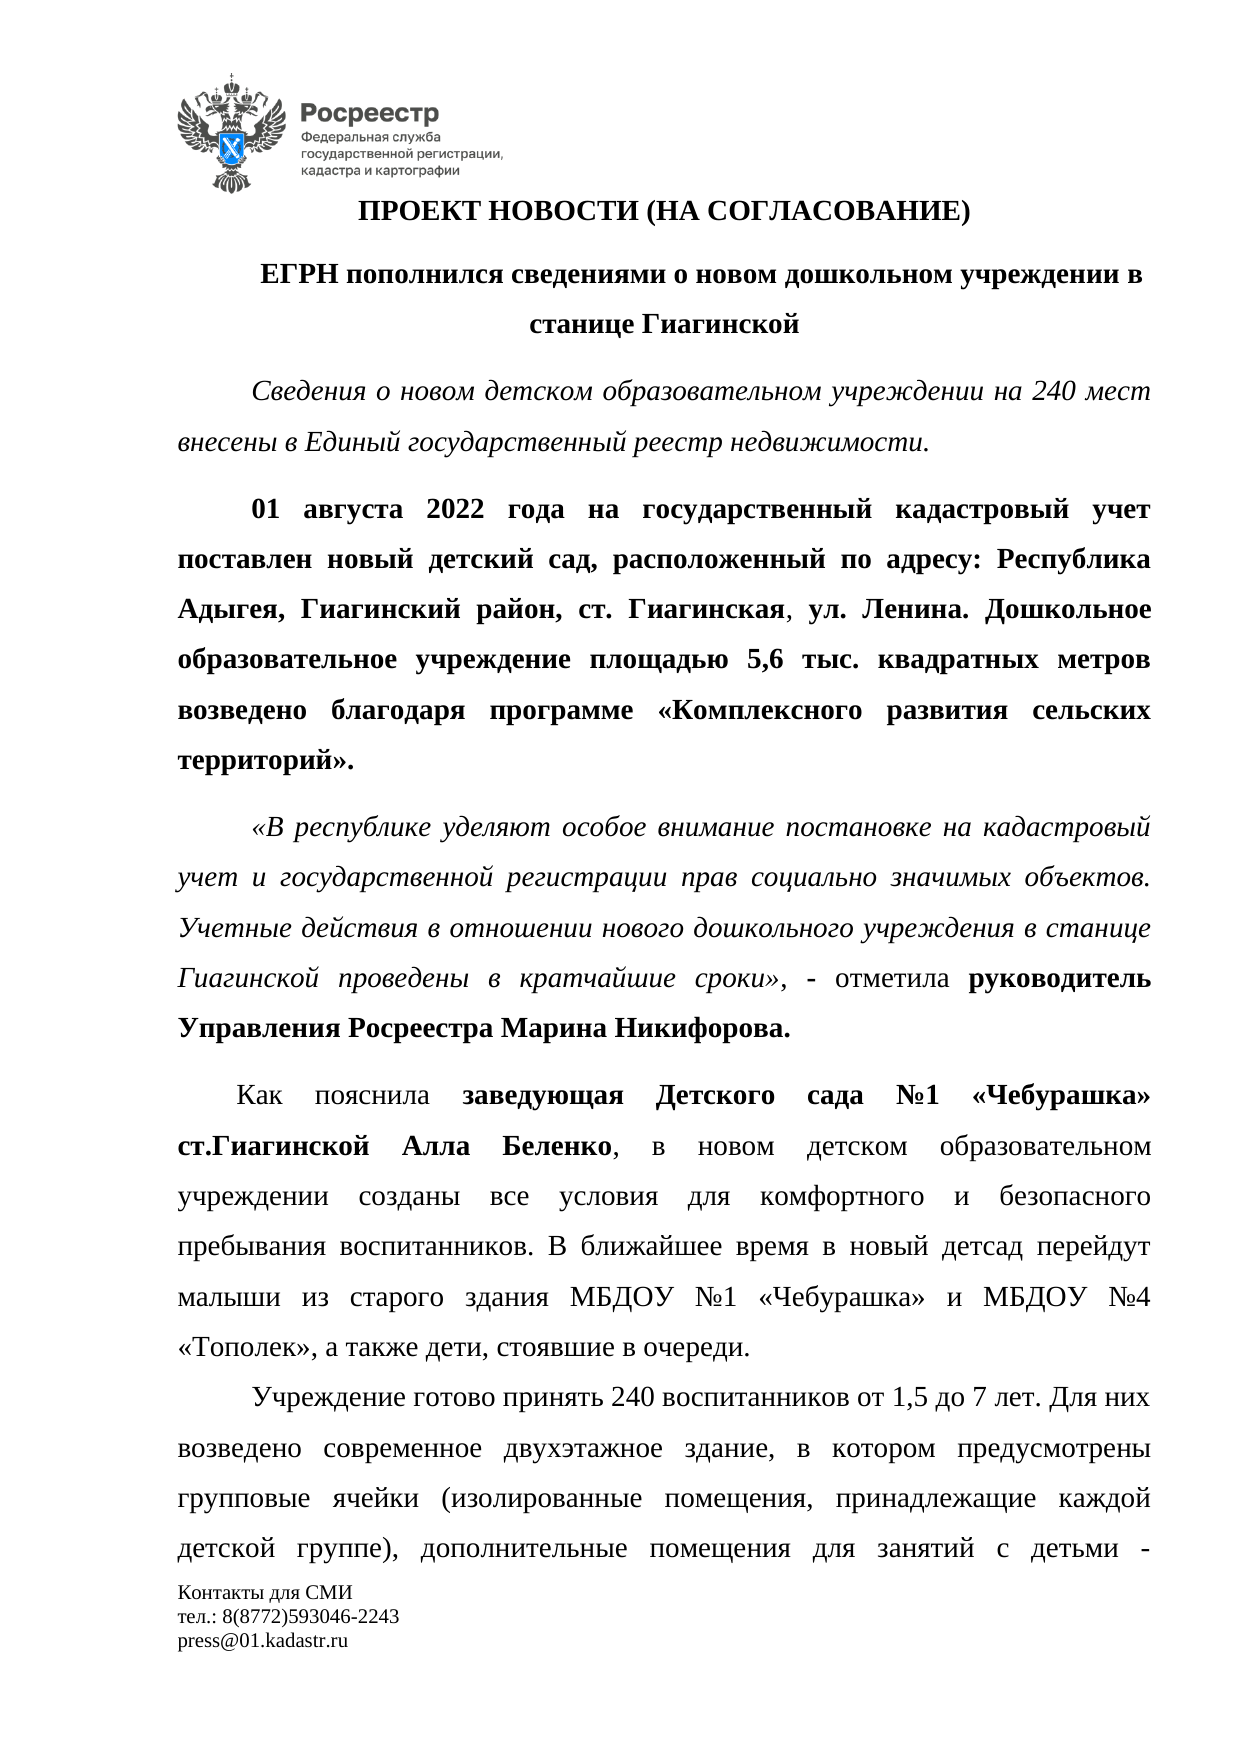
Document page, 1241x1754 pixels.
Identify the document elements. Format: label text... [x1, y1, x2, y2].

text ЕГРН пополнился сведениями о новом дошкольном учреждении в станице Гиагинской [177, 256, 1152, 340]
text 01 августа 2022 года на государственный кадастровый учет поставлен новый детский сад, расположенный по адресу: Республика Адыгея, Гиагинский район, ст. Гиагинская, ул. Ленина. Дошкольное образовательное учреждение площадью 5,6 тыс. квадратных метров возведено благодаря программе «Комплексного развития сельских территорий». [177, 491, 1152, 776]
text ПРОЕКТ НОВОСТИ (НА СОГЛАСОВАНИЕ) [177, 193, 1152, 227]
text «В республике уделяют особое внимание постановке на кадастровый учет и государственной регистрации прав социально значимых объектов. Учетные действия в отношении нового дошкольного учреждения в станице Гиагинской проведены в кратчайшие сроки», - отметила руководитель Управления Росреестра Марина Никифорова. [177, 809, 1152, 1044]
text Как пояснила заведующая Детского сада №1 «Чебурашка» ст.Гиагинской Алла Беленко, в новом детском образовательном учреждении созданы все условия для комфортного и безопасного пребывания воспитанников. В ближайшее время в новый детсад перейдут малыши из старого здания МБДОУ №1 «Чебурашка» и МБДОУ №4 «Тополек», а также дети, стоявшие в очереди. [177, 1077, 1152, 1363]
text Сведения о новом детском образовательном учреждении на 240 мест внесены в Единый государственный реестр недвижимости. [177, 373, 1152, 457]
picture [177, 73, 503, 194]
